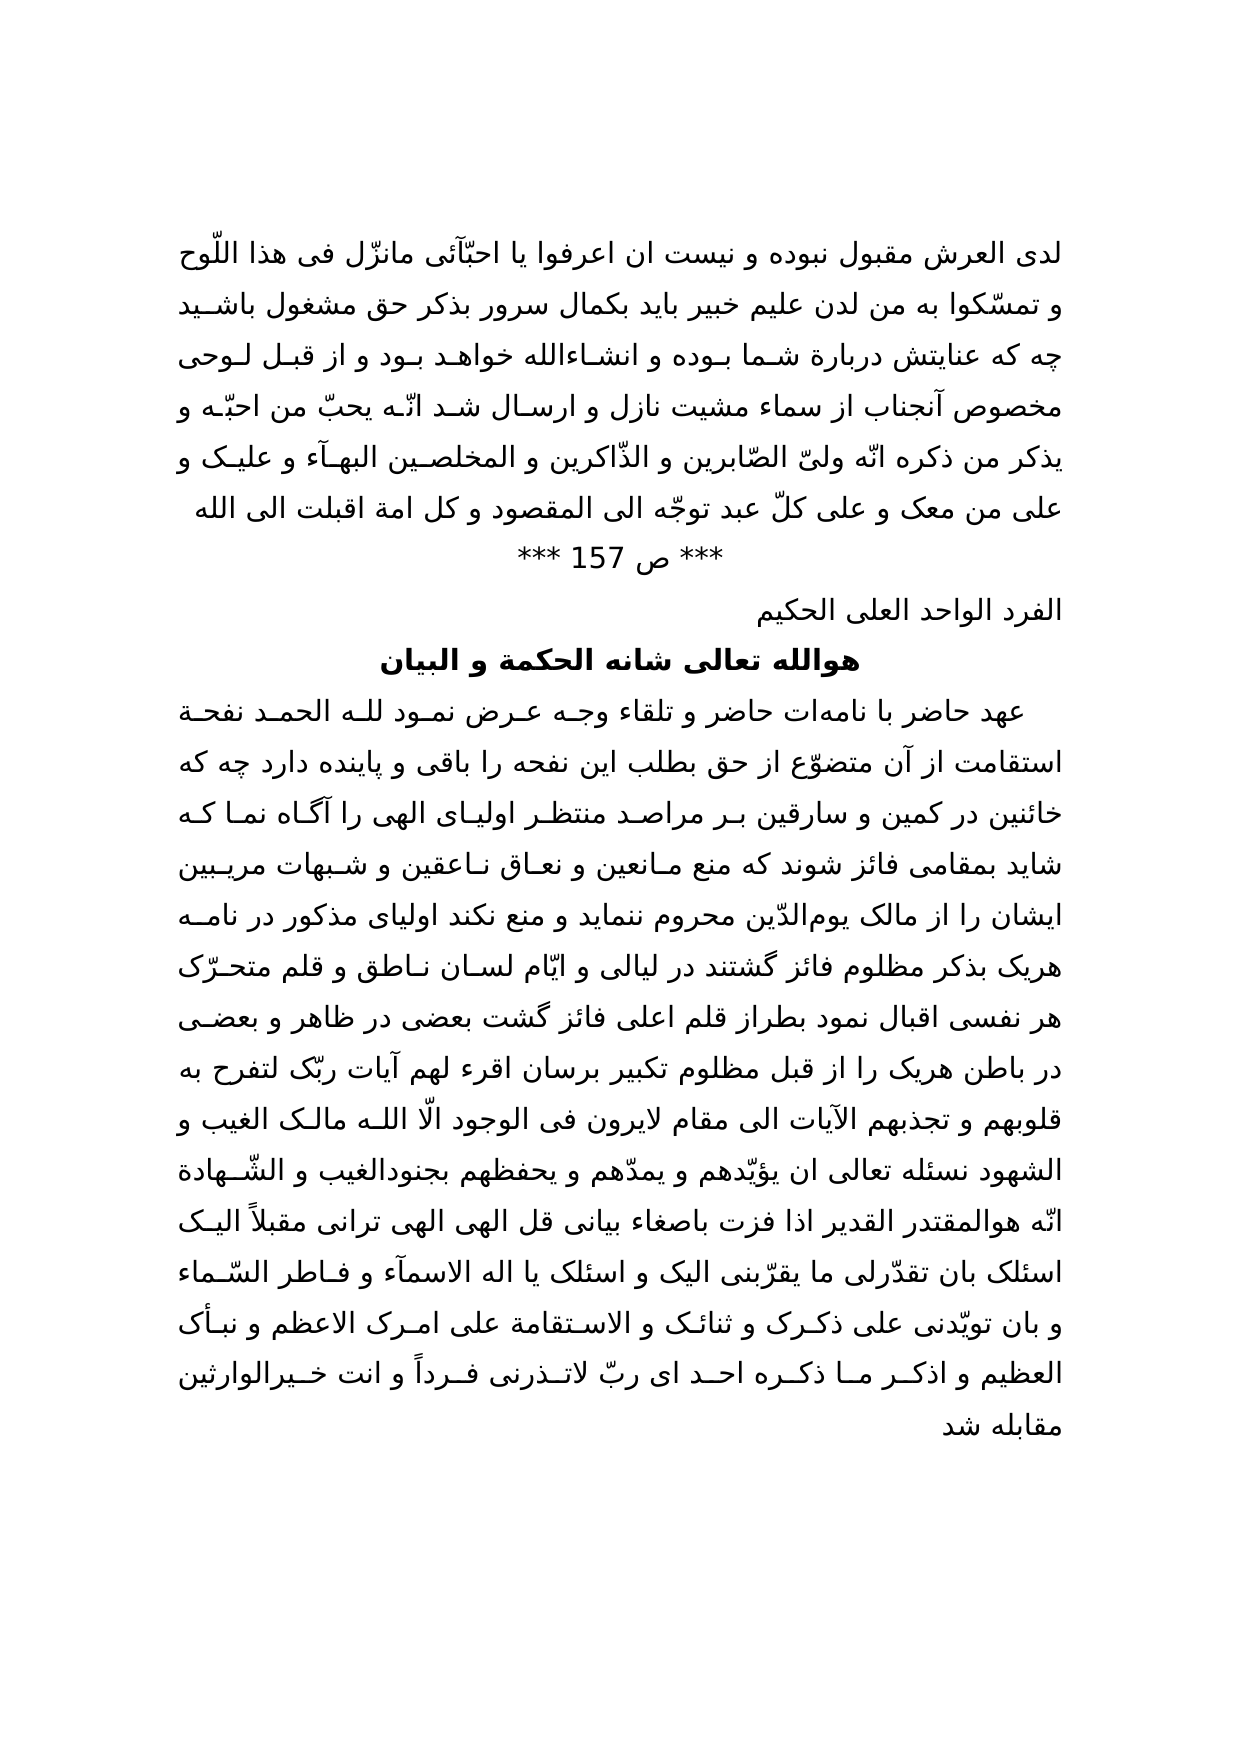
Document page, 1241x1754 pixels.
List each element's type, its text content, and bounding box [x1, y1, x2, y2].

text *** ص 157 *** [177, 542, 1063, 576]
text هوالله تعالی شانه الحکمة و البیان [177, 644, 1063, 678]
text الفرد الواحد العلی الحکیم [177, 593, 1063, 627]
text عهد حاضر با نامه‌ات حاضر و تلقاء وجه عرض نمود لله الحمد نفحة استقامت از آن متضوّع از حق بطلب این نفحه را باقی و پاینده دارد چه که خائنین در کمین و سارقین بر مراصد منتظر اولیای الهی را آگاه نما که شاید بمقامی فائز شوند که منع مانعین و نعاق ناعقین و شبهات مریبین ایشان را از مالک یوم‌الدّین محروم ننماید و منع نکند اولیای مذکور در نامه هریک بذکر مظلوم فائز گشتند در لیالی و ایّام لسان ناطق و قلم متحرّک هر نفسی اقبال نمود بطراز قلم اعلی فائز گشت بعضی در ظاهر و بعضی در باطن هریک را از قبل مظلوم تکبیر برسان اقرء لهم آیات ربّک لتفرح به قلوبهم و تجذبهم الآیات الی مقام لایرون فی الوجود الّا الله مالک الغیب و الشهود نسئله تعالی ان یؤیّدهم و یمدّهم و یحفظهم بجنودالغیب و الشّهادة انّه هوالمقتدر القدیر اذا فزت باصغاء بیانی قل الهی الهی ترانی مقبلاً الیک اسئلک بان تقدّرلی ما یقرّبنی الیک و اسئلک یا اله الاسمآء و فاطر السّماء و بان تویّدنی علی ذکرک و ثنائک و الاستقامة علی امرک الاعظم و نبأک العظیم و اذکر ما ذکره احد ای ربّ لاتذرنی فرداً و انت خیرالوارثین مقابله شد [177, 695, 1063, 1442]
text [177, 236, 1063, 525]
